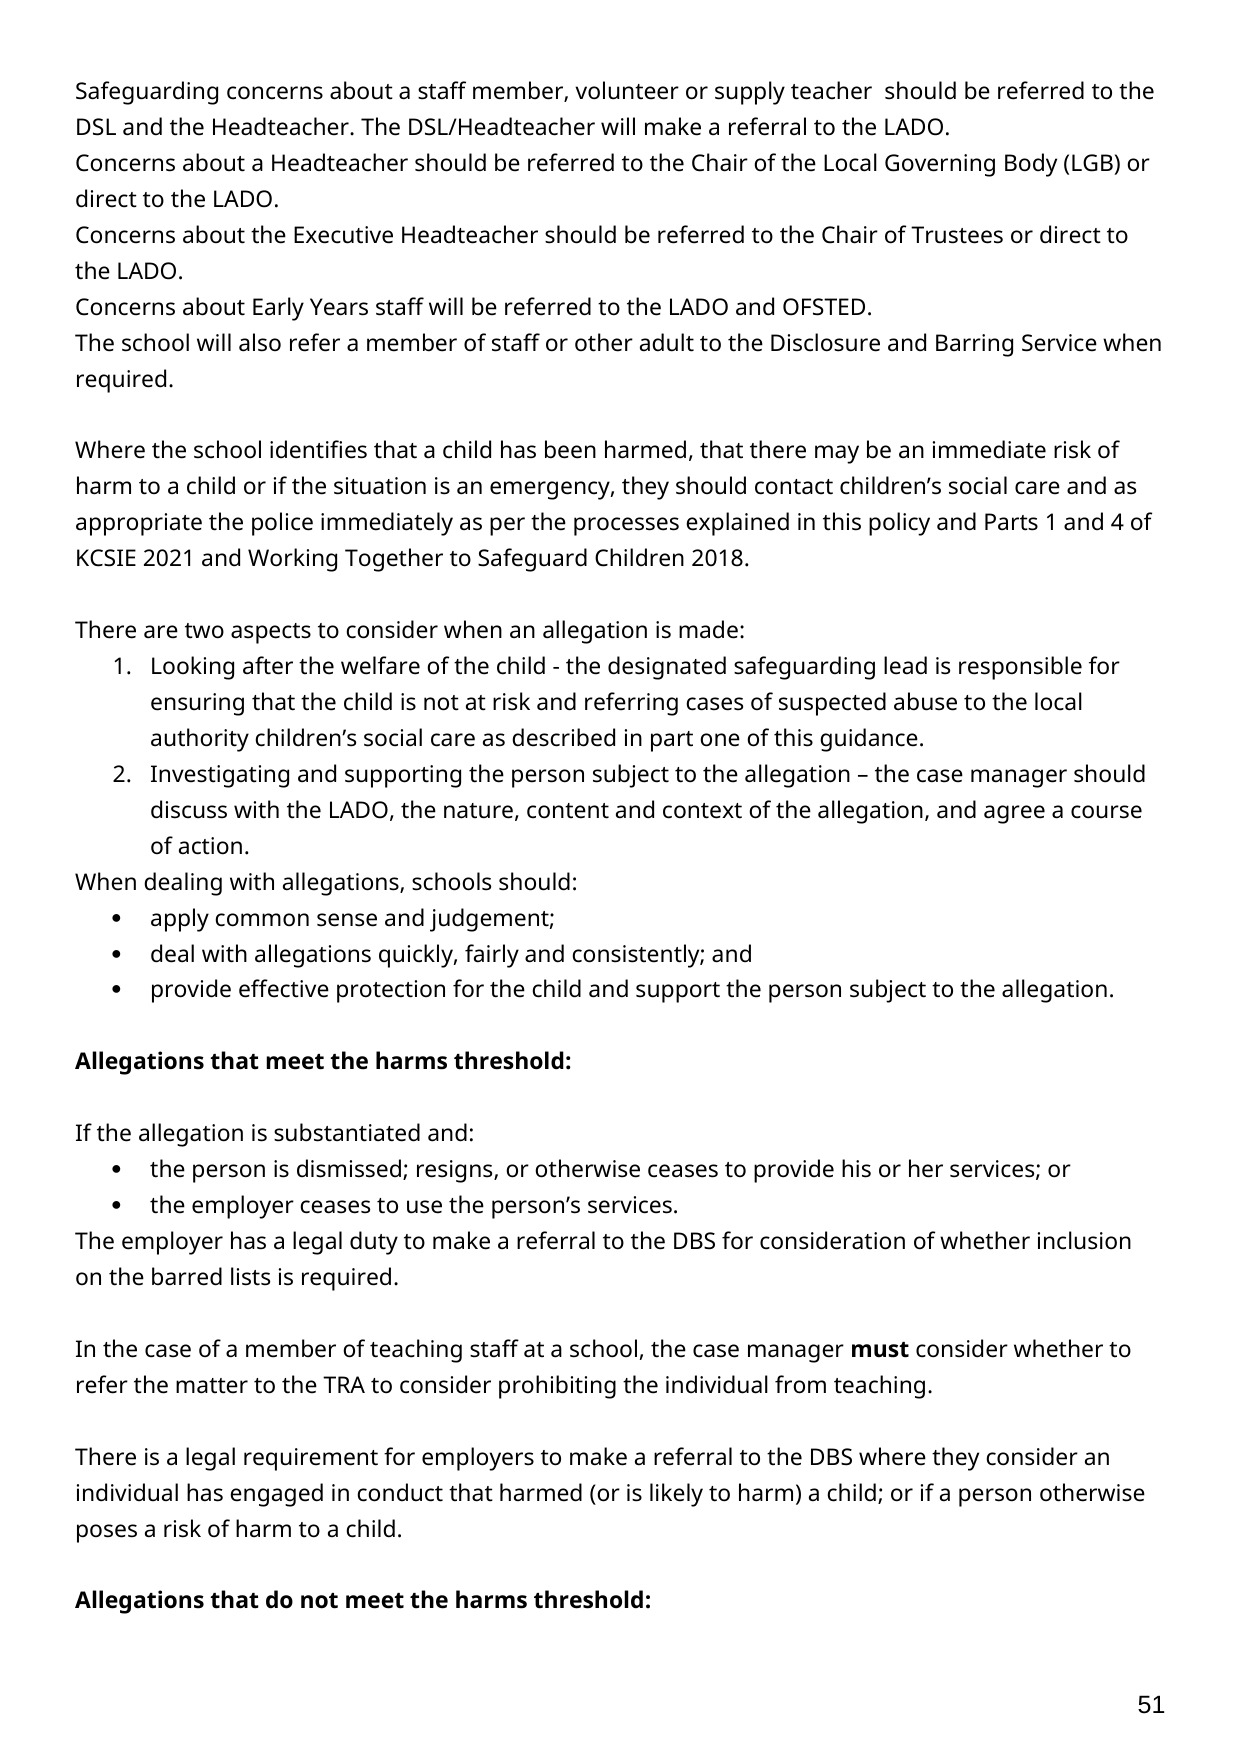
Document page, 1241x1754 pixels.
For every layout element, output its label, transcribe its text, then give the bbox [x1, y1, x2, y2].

list the person is dismissed; resigns, or otherwise ceases to provide his or her services; or [112, 1153, 1165, 1184]
text There are two aspects to consider when an allegation is made: [75, 614, 1165, 645]
text Where the school identifies that a child has been harmed, that there may be an immediate risk of harm to a child or if the situation is an emergency, they should contact children’s social care and as appropriate the police immediately as per the processes explained in this policy and Parts 1 and 4 of KCSIE 2021 and Working Together to Safeguard Children 2018. [75, 434, 1165, 573]
text Allegations that meet the harms threshold: [75, 1045, 1165, 1077]
text In the case of a member of teaching staff at a school, the case manager must consider whether to refer the matter to the TRA to consider prohibiting the individual from teaching. [75, 1333, 1165, 1400]
list provide effective protection for the child and support the person subject to the allegation. [112, 973, 1165, 1005]
text Concerns about a Headteacher should be referred to the Chair of the Local Governing Body (LGB) or direct to the LADO. [75, 147, 1165, 214]
list the employer ceases to use the person’s services. [112, 1189, 1165, 1220]
text When dealing with allegations, schools should: [75, 866, 1165, 897]
text The employer has a legal duty to make a referral to the DBS for consideration of whether inclusion on the barred lists is required. [75, 1225, 1165, 1292]
text If the allegation is substantiated and: [75, 1117, 1165, 1148]
text There is a legal requirement for employers to make a referral to the DBS where they consider an individual has engaged in conduct that harmed (or is likely to harm) a child; or if a person otherwise poses a risk of harm to a child. [75, 1441, 1165, 1544]
text Allegations that do not meet the harms threshold: [75, 1584, 1165, 1616]
list deal with allegations quickly, fairly and consistently; and [112, 937, 1165, 969]
text Concerns about the Executive Headteacher should be referred to the Chair of Trustees or direct to the LADO. [75, 219, 1165, 286]
text The school will also refer a member of staff or other adult to the Disclosure and Barring Service when required. [75, 327, 1165, 394]
list Investigating and supporting the person subject to the allegation – the case manager should discuss with the LADO, the nature, content and context of the allegation, and agree a course of action. [112, 758, 1165, 861]
text Safeguarding concerns about a staff member, volunteer or supply teacher should be referred to the DSL and the Headteacher. The DSL/Headteacher will make a referral to the LADO. [75, 75, 1165, 142]
text Concerns about Early Years staff will be referred to the LADO and OFSTED. [75, 291, 1165, 322]
list apply common sense and judgement; [112, 902, 1165, 933]
list Looking after the welfare of the child - the designated safeguarding lead is responsible for ensuring that the child is not at risk and referring cases of suspected abuse to the local authority children’s social care as described in part one of this guidance. [112, 650, 1165, 753]
